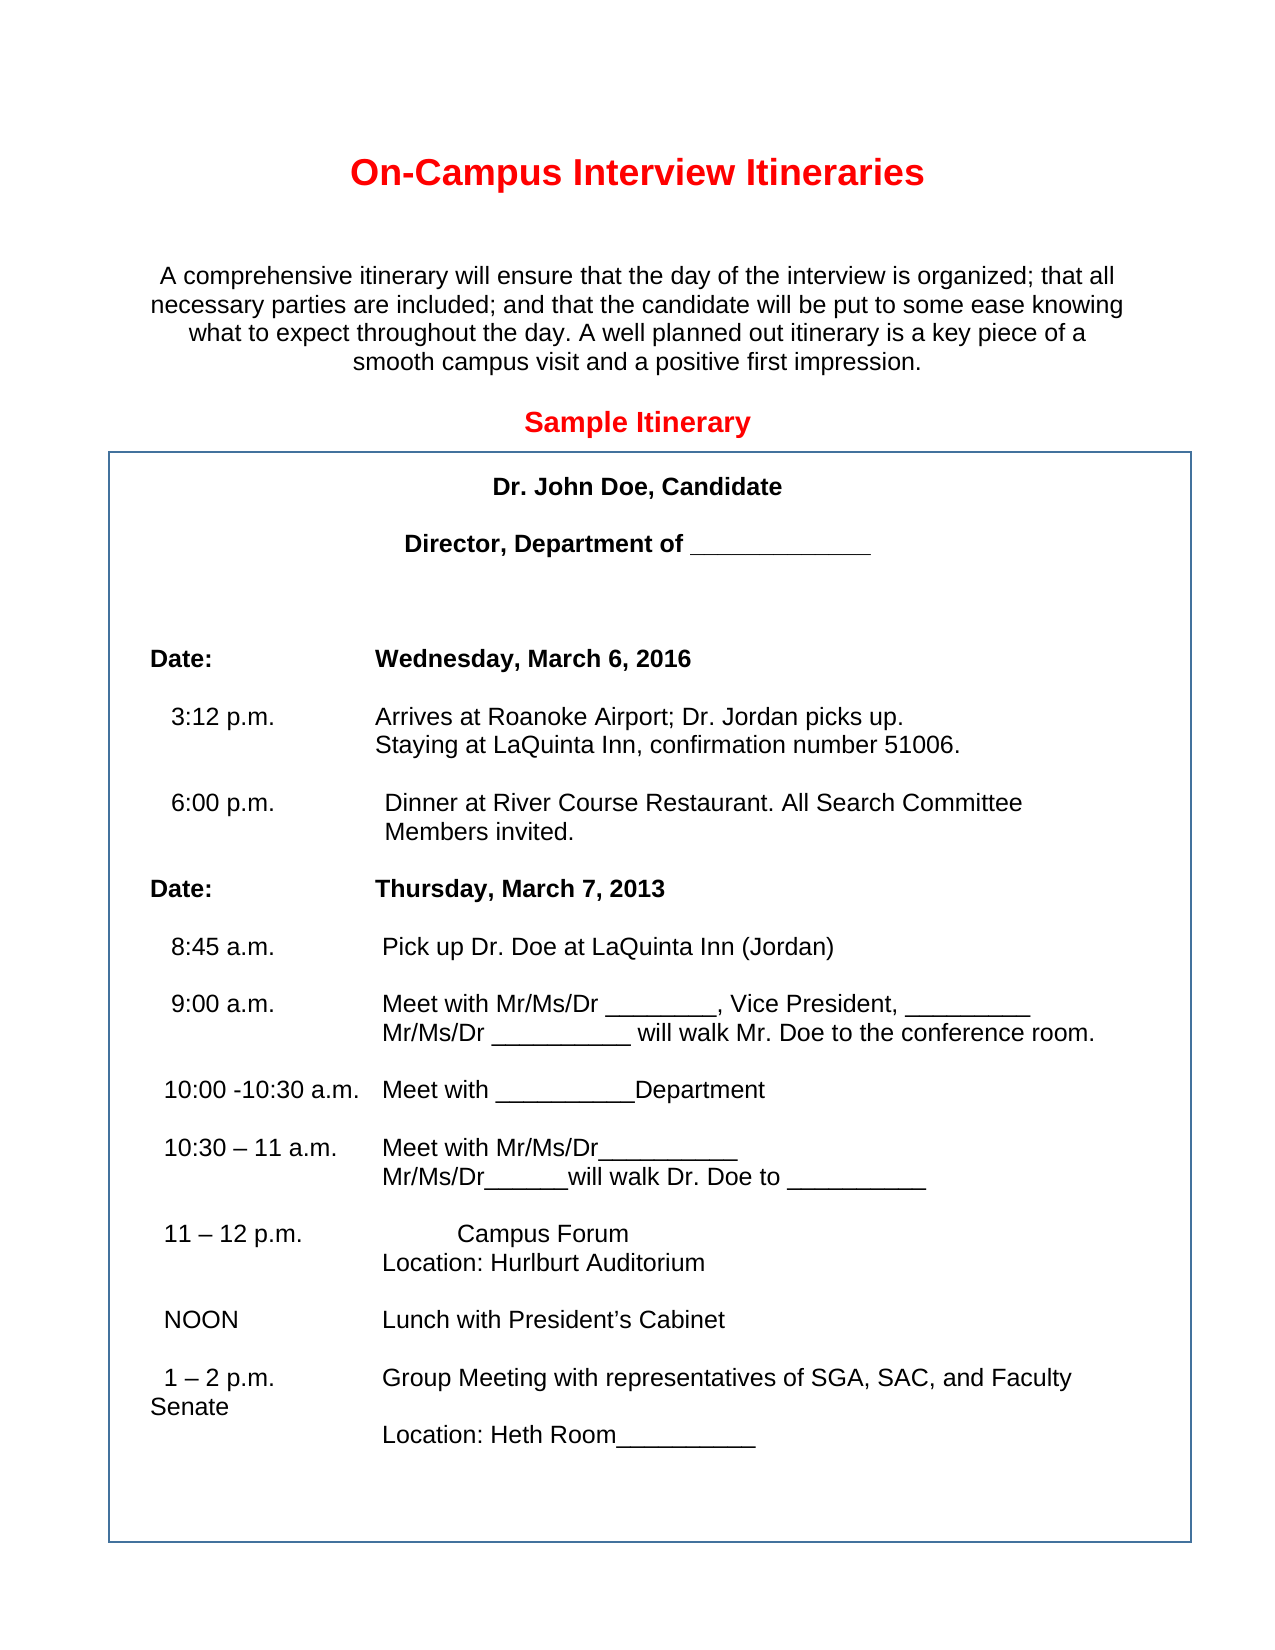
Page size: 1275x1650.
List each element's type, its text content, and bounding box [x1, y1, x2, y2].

text NOON Lunch with President’s Cabinet [150, 1306, 1125, 1334]
text Staying at LaQuinta Inn, confirmation number 51006. [300, 731, 1125, 759]
text Director, Department of _____________ [150, 529, 1125, 558]
text 10:00 -10:30 a.m. Meet with __________Department [150, 1076, 1125, 1104]
text 8:45 a.m. Pick up Dr. Doe at LaQuinta Inn (Jordan) [150, 932, 1125, 961]
text Date: Wednesday, March 6, 2016 [150, 644, 1125, 673]
text Sample Itinerary [150, 405, 1125, 438]
text 9:00 a.m. Meet with Mr/Ms/Dr ________, Vice President, _________ [150, 989, 1125, 1018]
text Dr. John Doe, Candidate [150, 472, 1125, 501]
text Date: Thursday, March 7, 2013 [150, 874, 1125, 903]
text Mr/Ms/Dr______will walk Dr. Doe to __________ [300, 1162, 1125, 1191]
text Mr/Ms/Dr __________ will walk Mr. Doe to the conference room. [300, 1018, 1125, 1047]
text 3:12 p.m. Arrives at Roanoke Airport; Dr. Jordan picks up. [150, 702, 1125, 731]
text 10:30 – 11 a.m. Meet with Mr/Ms/Dr__________ [150, 1133, 1125, 1162]
text necessary parties are included; and that the candidate will be put to some ease knowing what to expect throughout the day. A well planned out itinerary is a key piece of a smooth campus visit and a positive first impression. [150, 290, 1125, 376]
text 6:00 p.m. Dinner at River Course Restaurant. All Search Committee Members invited. [150, 788, 1125, 846]
text Location: Hurlburt Auditorium [300, 1248, 1125, 1277]
text 1 – 2 p.m. Group Meeting with representatives of SGA, SAC, and Faculty Senate [150, 1363, 1125, 1421]
text 11 – 12 p.m. Campus Forum [150, 1219, 1125, 1248]
text A comprehensive itinerary will ensure that the day of the interview is organized; that all [150, 261, 1125, 290]
text On-Campus Interview Itineraries [150, 150, 1125, 193]
text Location: Heth Room__________ [300, 1421, 1125, 1449]
